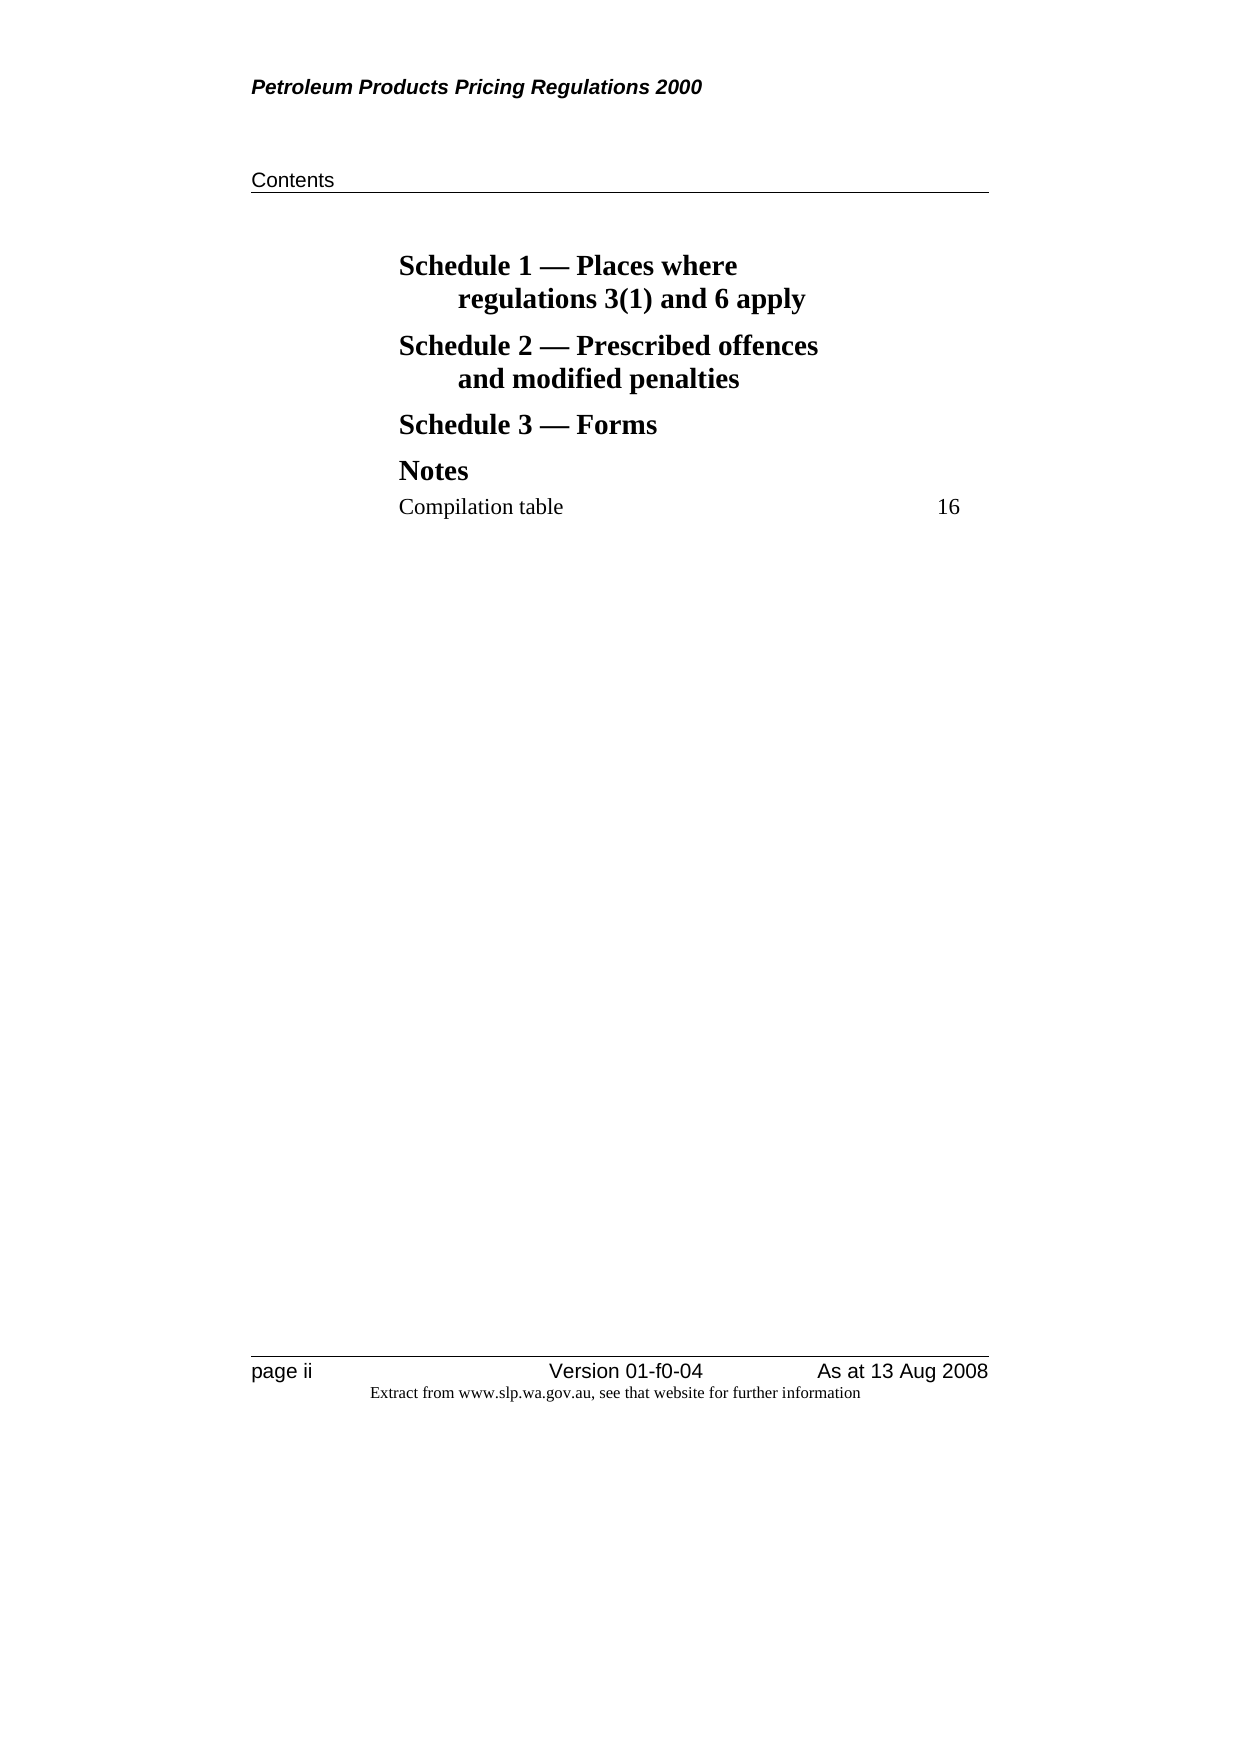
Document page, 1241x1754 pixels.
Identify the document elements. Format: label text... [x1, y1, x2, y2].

text Schedule 1 — Places where regulations 3(1) and 6 apply [399, 248, 871, 315]
text Schedule 2 — Prescribed offences and modified penalties [399, 328, 871, 395]
text Compilation table 16 [310, 493, 871, 519]
text Notes [399, 453, 871, 487]
text Schedule 3 — Forms [399, 407, 871, 441]
